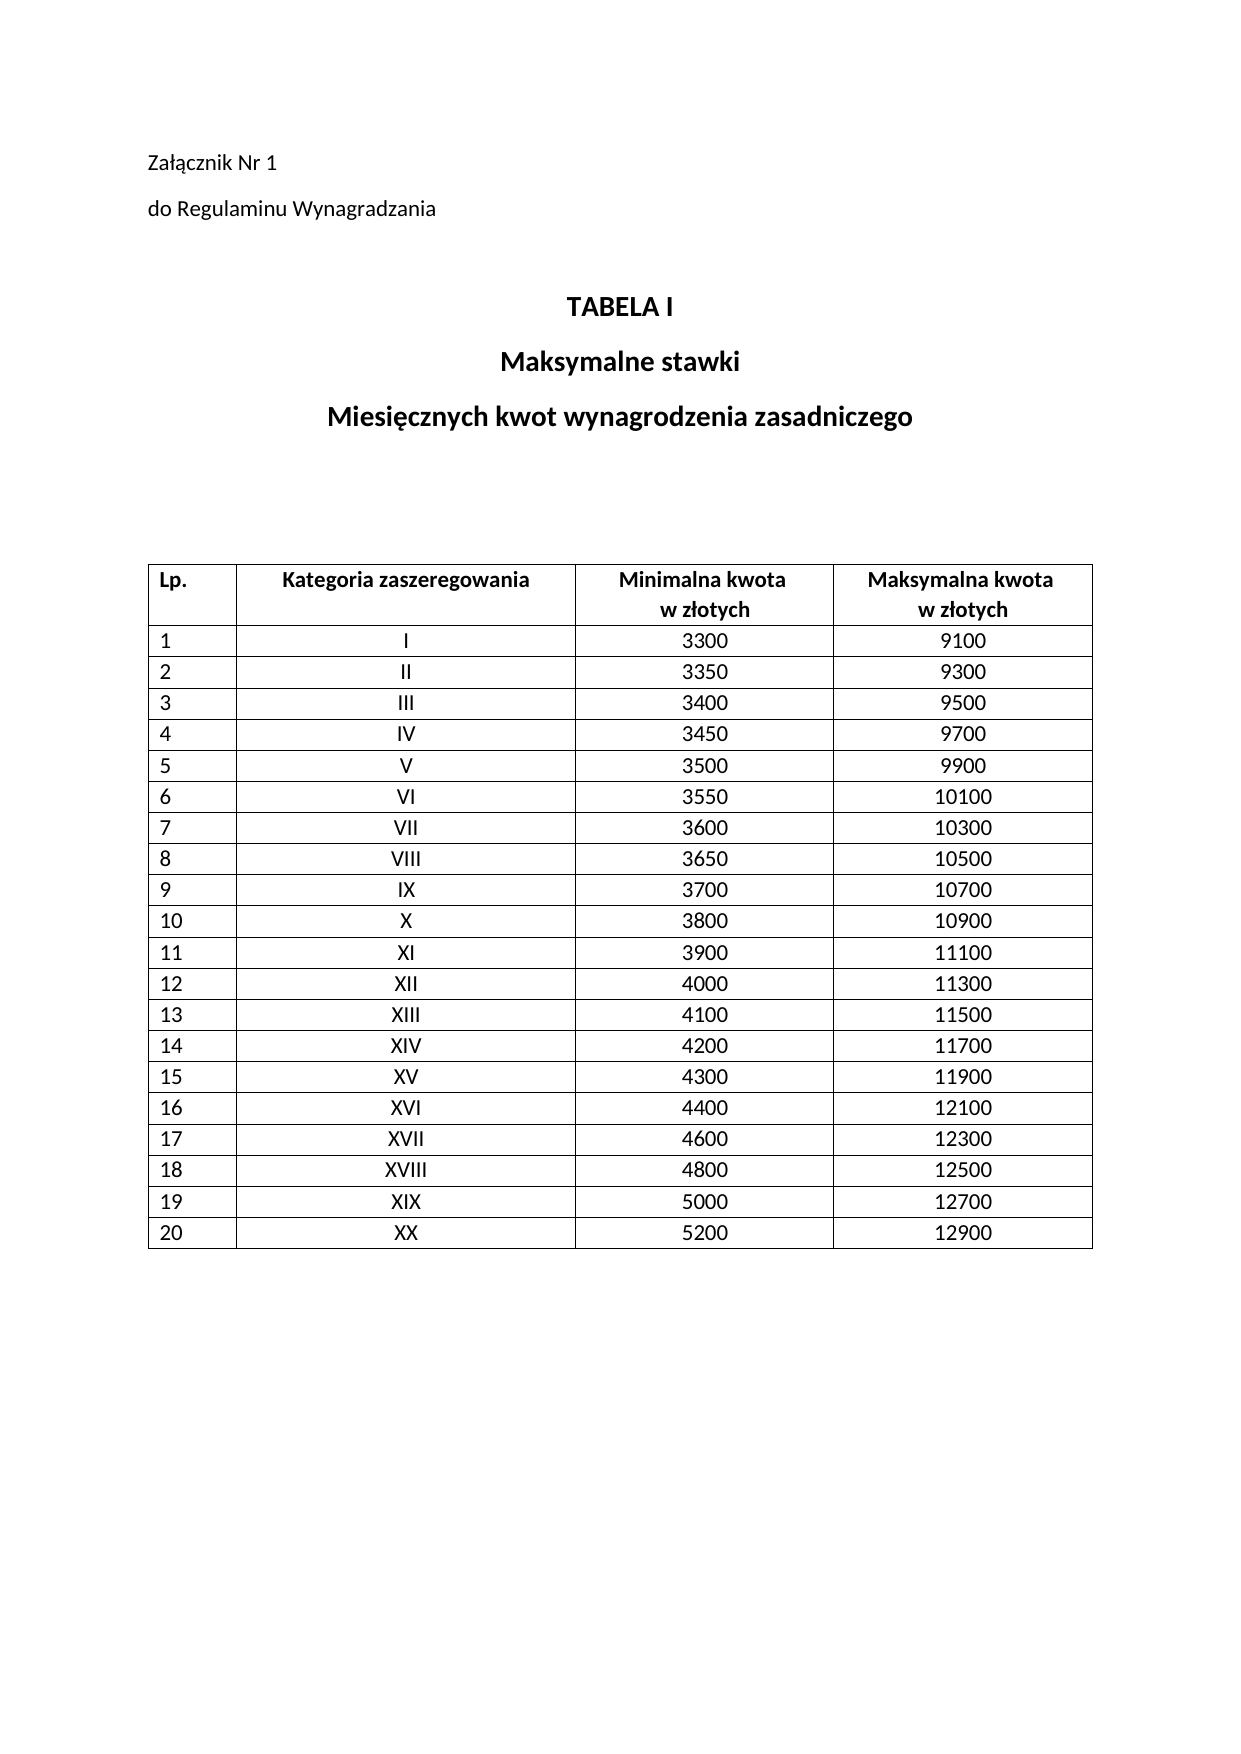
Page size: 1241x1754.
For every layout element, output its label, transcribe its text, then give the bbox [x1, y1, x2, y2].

table_cell VIII [237, 844, 575, 874]
table_cell 3450 [576, 720, 833, 750]
table_cell 11300 [834, 969, 1092, 999]
table_header Minimalna kwota w złotych [576, 565, 833, 625]
text Załącznik Nr 1 [148, 148, 1093, 176]
table_cell 3900 [576, 938, 833, 968]
table_cell 19 [149, 1187, 236, 1217]
table_cell V [237, 751, 575, 781]
table_cell 11500 [834, 1000, 1092, 1030]
table_cell 6 [149, 782, 236, 812]
table_cell 4300 [576, 1062, 833, 1092]
table_cell 5000 [576, 1187, 833, 1217]
table_cell 13 [149, 1000, 236, 1030]
table_cell IX [237, 875, 575, 905]
table_cell 9500 [834, 689, 1092, 718]
table_cell 4200 [576, 1031, 833, 1061]
table_cell 9100 [834, 626, 1092, 656]
table_cell 5200 [576, 1218, 833, 1248]
table_cell 4800 [576, 1156, 833, 1186]
table_cell 12100 [834, 1093, 1092, 1123]
table_cell 10900 [834, 906, 1092, 937]
table_cell XI [237, 938, 575, 968]
table_cell 7 [149, 813, 236, 843]
table_header Kategoria zaszeregowania [237, 565, 575, 625]
table_cell XIX [237, 1187, 575, 1217]
table_cell 11100 [834, 938, 1092, 968]
text do Regulaminu Wynagradzania [148, 194, 1093, 222]
table_cell 3800 [576, 906, 833, 937]
table_cell XX [237, 1218, 575, 1248]
table_cell 16 [149, 1093, 236, 1123]
table_cell 3350 [576, 657, 833, 687]
table_cell I [237, 626, 575, 656]
table_header Lp. [149, 565, 236, 625]
table_cell 2 [149, 657, 236, 687]
table_cell 15 [149, 1062, 236, 1092]
table_cell 3700 [576, 875, 833, 905]
table_cell 8 [149, 844, 236, 874]
table_cell 17 [149, 1125, 236, 1154]
table_cell XIV [237, 1031, 575, 1061]
table_cell 3300 [576, 626, 833, 656]
table_cell 3500 [576, 751, 833, 781]
text Maksymalne stawki [148, 343, 1093, 379]
table_cell 12700 [834, 1187, 1092, 1217]
table_cell XVI [237, 1093, 575, 1123]
table_cell 10700 [834, 875, 1092, 905]
table_cell 9300 [834, 657, 1092, 687]
table_cell 11900 [834, 1062, 1092, 1092]
table_cell 10 [149, 906, 236, 937]
text TABELA I [148, 288, 1093, 324]
table_cell 3600 [576, 813, 833, 843]
table_cell 10500 [834, 844, 1092, 874]
table_cell 4100 [576, 1000, 833, 1030]
table_cell VII [237, 813, 575, 843]
text Miesięcznych kwot wynagrodzenia zasadniczego [148, 398, 1093, 434]
table_cell XV [237, 1062, 575, 1092]
table_cell X [237, 906, 575, 937]
table_cell 10100 [834, 782, 1092, 812]
table_cell XIII [237, 1000, 575, 1030]
table_cell 20 [149, 1218, 236, 1248]
table_cell 11700 [834, 1031, 1092, 1061]
table_cell 9 [149, 875, 236, 905]
table_cell 4400 [576, 1093, 833, 1123]
table_cell XVII [237, 1125, 575, 1154]
table_cell 12500 [834, 1156, 1092, 1186]
table_cell 11 [149, 938, 236, 968]
table_cell 14 [149, 1031, 236, 1061]
table_cell 3 [149, 689, 236, 718]
table_cell 12900 [834, 1218, 1092, 1248]
table_cell 1 [149, 626, 236, 656]
table_cell IV [237, 720, 575, 750]
table_cell 3400 [576, 689, 833, 718]
table_cell 4000 [576, 969, 833, 999]
table_cell II [237, 657, 575, 687]
table_cell 3550 [576, 782, 833, 812]
table_cell 12300 [834, 1125, 1092, 1154]
table_cell 5 [149, 751, 236, 781]
table_cell 12 [149, 969, 236, 999]
table_cell VI [237, 782, 575, 812]
table_cell 3650 [576, 844, 833, 874]
table_cell 18 [149, 1156, 236, 1186]
table_cell 9900 [834, 751, 1092, 781]
table_cell 4 [149, 720, 236, 750]
table_cell 4600 [576, 1125, 833, 1154]
table_cell 9700 [834, 720, 1092, 750]
table_cell III [237, 689, 575, 718]
table_cell XVIII [237, 1156, 575, 1186]
table_header Maksymalna kwota w złotych [834, 565, 1092, 625]
table_cell 10300 [834, 813, 1092, 843]
table_cell XII [237, 969, 575, 999]
